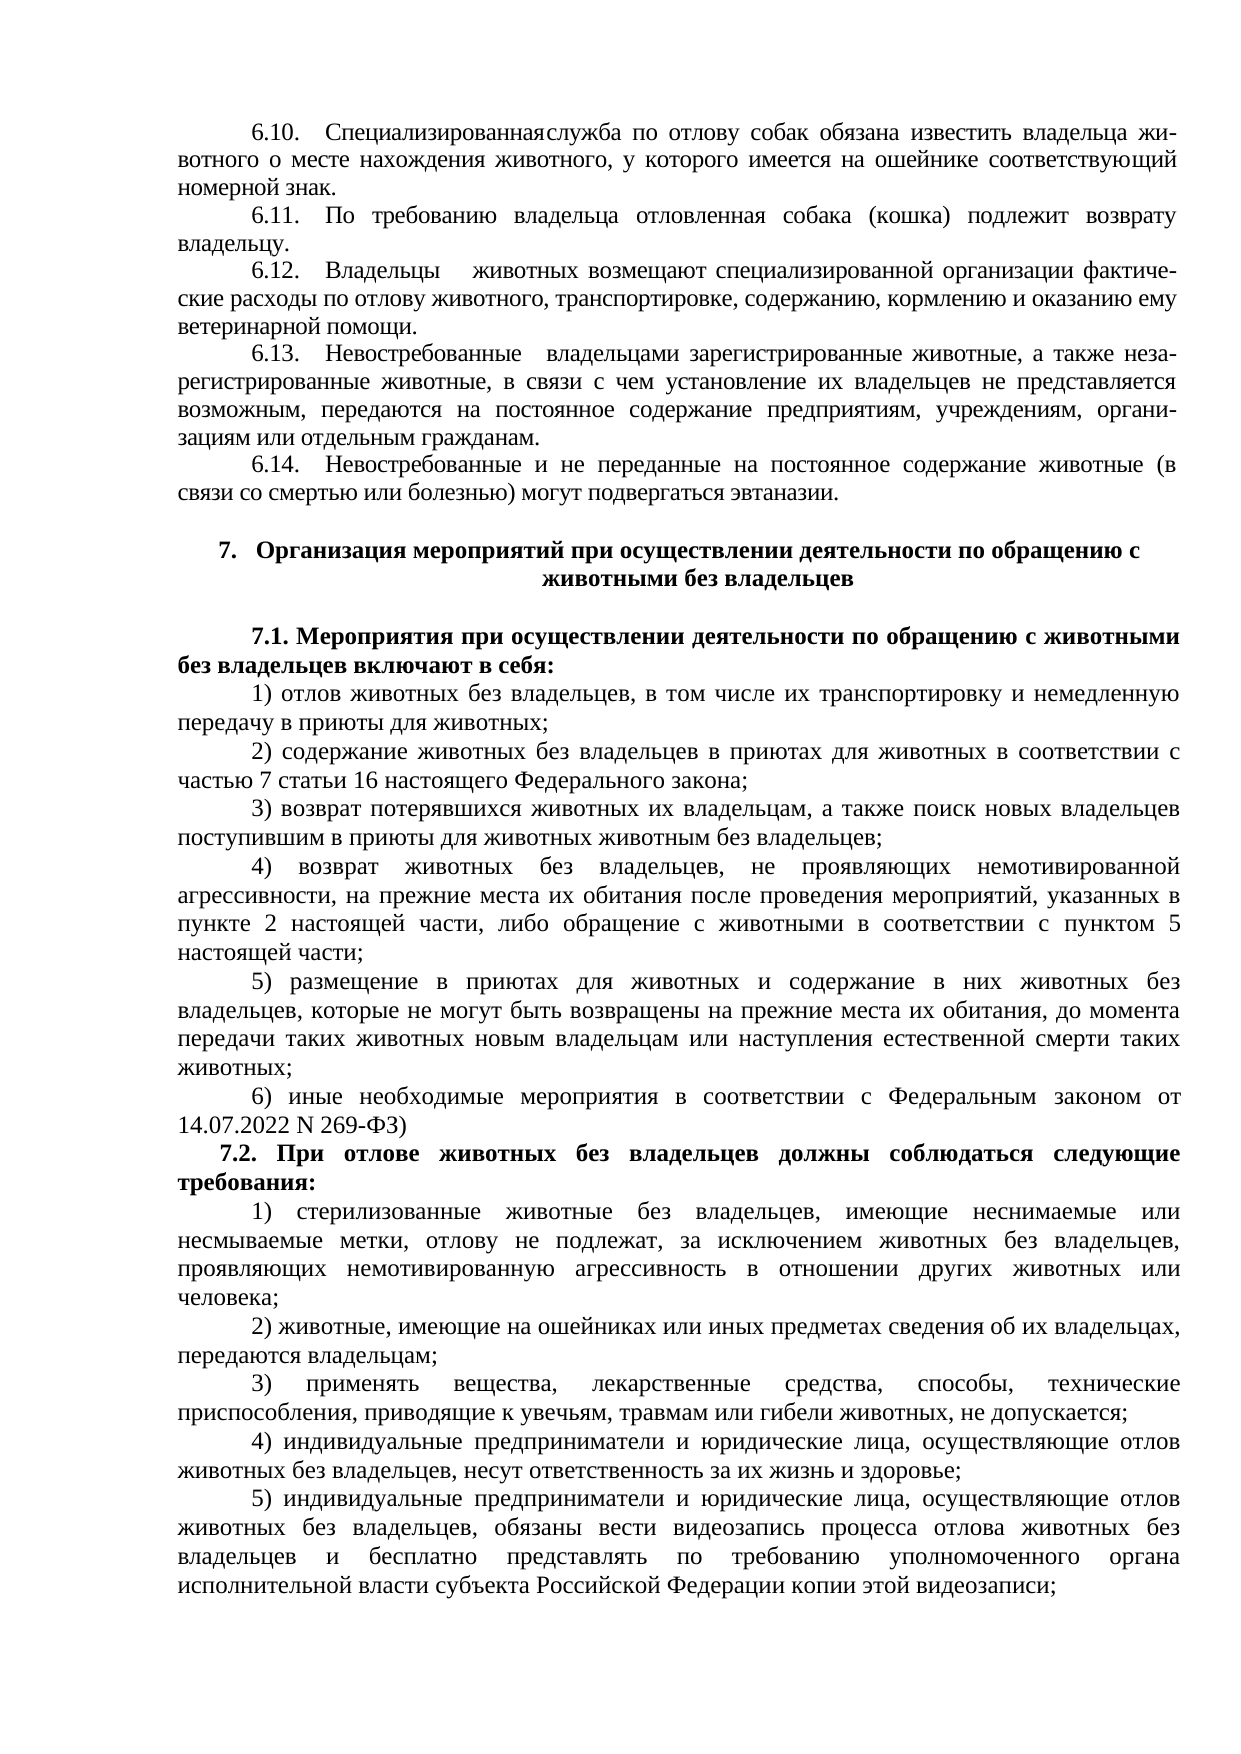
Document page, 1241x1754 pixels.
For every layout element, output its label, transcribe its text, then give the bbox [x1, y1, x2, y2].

list 3) применять вещества, лекарственные средства, способы, технические приспособления, приводящие к увечьям, травмам или гибели животных, не допускается; [177, 1368, 1181, 1426]
list 3) возврат потерявшихся животных их владельцам, а также поиск новых владельцев поступившим в приюты для животных животным без владельцев; [177, 793, 1181, 851]
list Невостребованные и не переданные на постоянное содержание животные (в связи со смертью или болезнью) могут подвергаться эвтаназии. [177, 451, 1177, 506]
list Владельцы животных возмещают специализированной организации фактические расходы по отлову животного, транспортировке, содержанию, кормлению и оказанию ему ветеринарной помощи. [177, 257, 1177, 340]
list Специализированная служба по отлову собак обязана известить владельца животного о месте нахождения животного, у которого имеется на ошейнике соответствующий номерной знак. [177, 118, 1177, 201]
list 6) иные необходимые мероприятия в соответствии с Федеральным законом от 14.07.2022 N 269-ФЗ) [177, 1081, 1181, 1138]
list 1) стерилизованные животные без владельцев, имеющие неснимаемые или несмываемые метки, отлову не подлежат, за исключением животных без владельцев, проявляющих немотивированную агрессивность в отношении других животных или человека; [177, 1196, 1181, 1311]
list Организация мероприятий при осуществлении деятельности по обращению с животными без владельцев [177, 535, 1181, 592]
list 2) животные, имеющие на ошейниках или иных предметах сведения об их владельцах, передаются владельцам; [177, 1311, 1181, 1368]
list 1) отлов животных без владельцев, в том числе их транспортировку и немедленную передачу в приюты для животных; [177, 678, 1181, 736]
list 7.2. При отлове животных без владельцев должны соблюдаться следующие требования: [177, 1138, 1181, 1196]
list 4) возврат животных без владельцев, не проявляющих немотивированной агрессивности, на прежние места их обитания после проведения мероприятий, указанных в пункте 2 настоящей части, либо обращение с животными в соответствии с пунктом 5 настоящей части; [177, 851, 1181, 966]
list 5) индивидуальные предприниматели и юридические лица, осуществляющие отлов животных без владельцев, обязаны вести видеозапись процесса отлова животных без владельцев и бесплатно представлять по требованию уполномоченного органа исполнительной власти субъекта Российской Федерации копии этой видеозаписи; [177, 1483, 1181, 1598]
list 7.1. Мероприятия при осуществлении деятельности по обращению с животными без владельцев включают в себя: [177, 621, 1181, 678]
list Невостребованные владельцами зарегистрированные животные, а также незарегистрированные животные, в связи с чем установление их владельцев не представляется возможным, передаются на постоянное содержание предприятиям, учреждениям, организациям или отдельным гражданам. [177, 340, 1177, 451]
list По требованию владельца отловленная собака (кошка) подлежит возврату владельцу. [177, 201, 1177, 257]
list 5) размещение в приютах для животных и содержание в них животных без владельцев, которые не могут быть возвращены на прежние места их обитания, до момента передачи таких животных новым владельцам или наступления естественной смерти таких животных; [177, 966, 1181, 1081]
list 2) содержание животных без владельцев в приютах для животных в соответствии с частью 7 статьи 16 настоящего Федерального закона; [177, 736, 1181, 793]
list 4) индивидуальные предприниматели и юридические лица, осуществляющие отлов животных без владельцев, несут ответственность за их жизнь и здоровье; [177, 1426, 1181, 1483]
